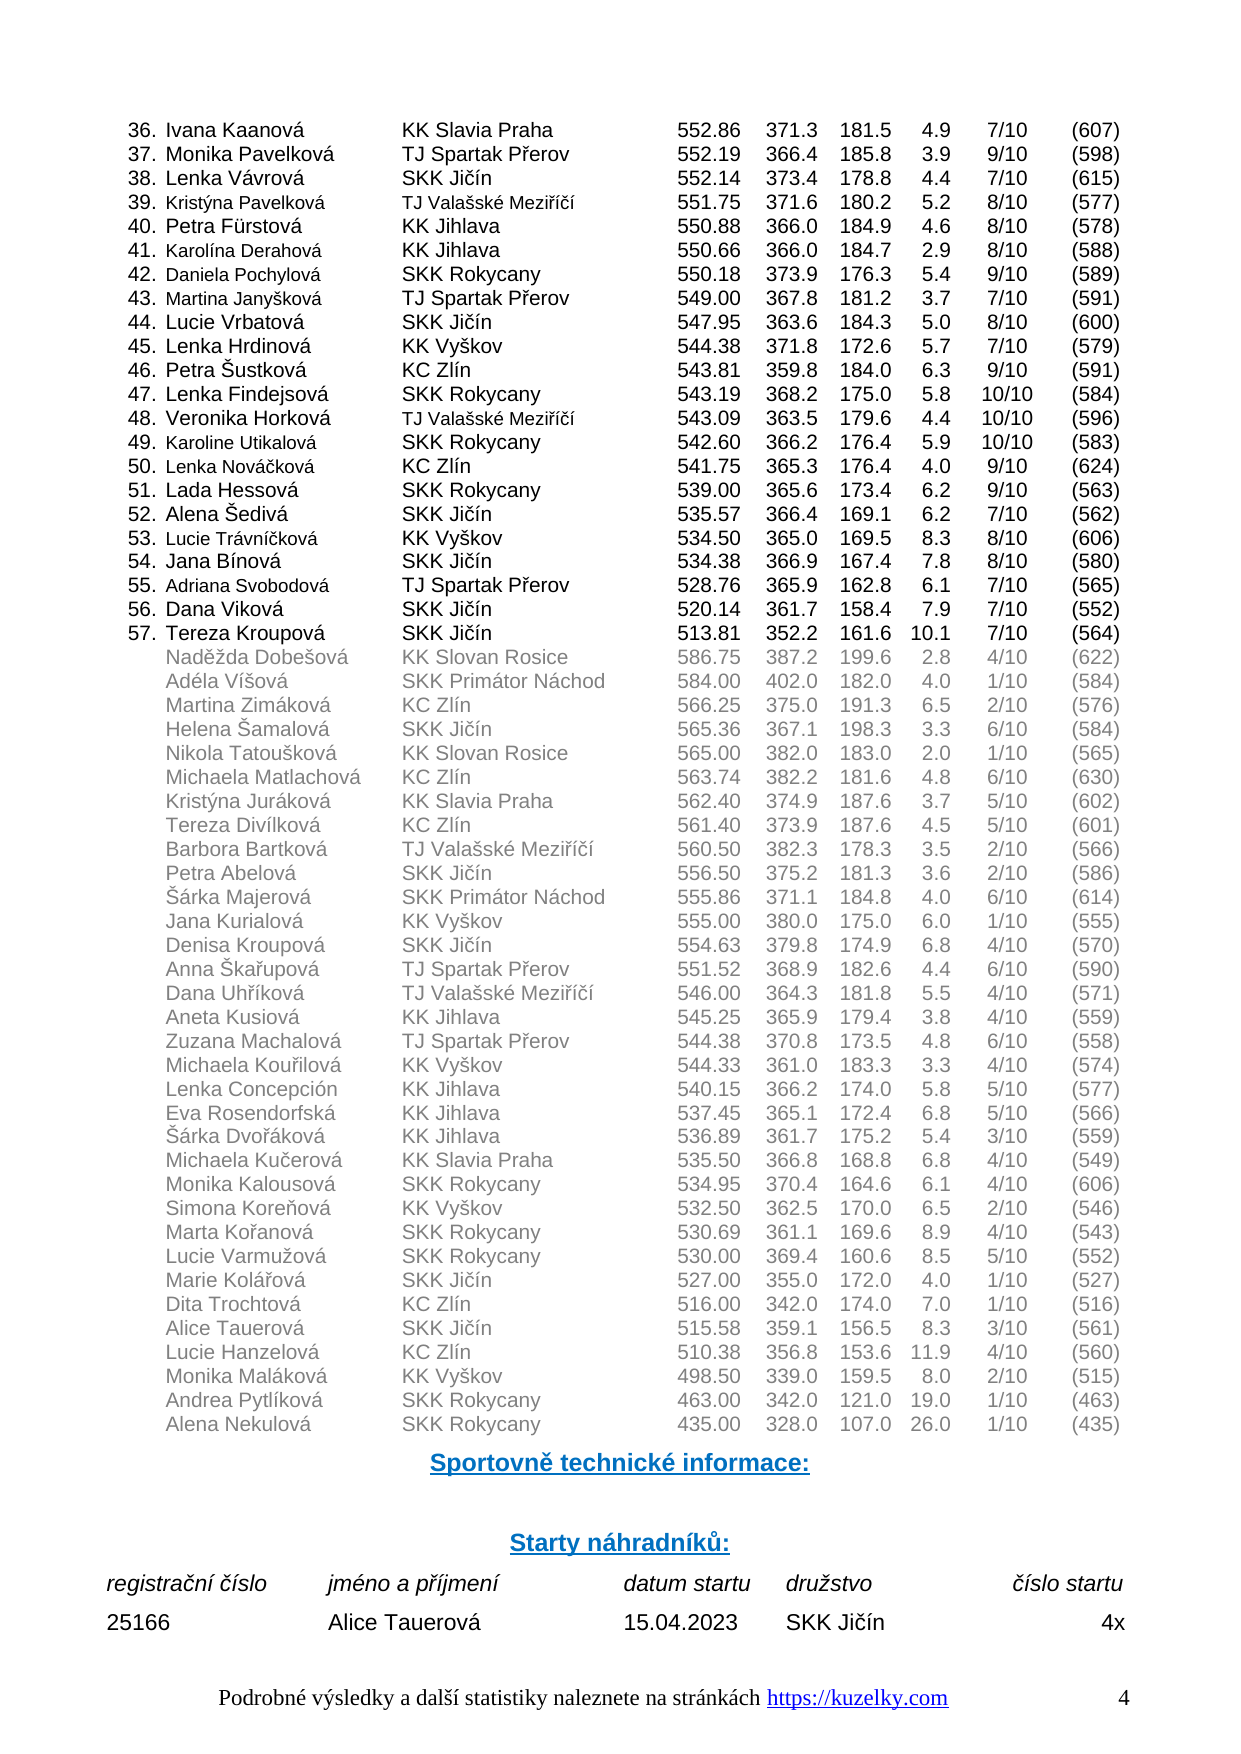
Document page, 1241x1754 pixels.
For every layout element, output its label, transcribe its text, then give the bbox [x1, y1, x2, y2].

text 48. Veronika Horková TJ Valašské Meziříčí 543.09 363.5 179.6 4.4 10/10 (596) [106, 406, 1134, 429]
text Anna Škařupová TJ Spartak Přerov 551.52 368.9 182.6 4.4 6/10 (590) [106, 957, 1134, 981]
text Šárka Majerová SKK Primátor Náchod 555.86 371.1 184.8 4.0 6/10 (614) [106, 885, 1134, 909]
text Sportovně technické informace: [94, 1448, 1145, 1477]
text registrační číslo jméno a příjmení datum startu družstvo číslo startu [106, 1570, 1134, 1596]
text Marie Kolářová SKK Jičín 527.00 355.0 172.0 4.0 1/10 (527) [106, 1268, 1134, 1292]
text 36. Ivana Kaanová KK Slavia Praha 552.86 371.3 181.5 4.9 7/10 (607) [106, 118, 1134, 142]
text Dita Trochtová KC Zlín 516.00 342.0 174.0 7.0 1/10 (516) [106, 1292, 1134, 1316]
text 55. Adriana Svobodová TJ Spartak Přerov 528.76 365.9 162.8 6.1 7/10 (565) [106, 573, 1134, 597]
text 53. Lucie Trávníčková KK Vyškov 534.50 365.0 169.5 8.3 8/10 (606) [106, 525, 1134, 549]
text 54. Jana Bínová SKK Jičín 534.38 366.9 167.4 7.8 8/10 (580) [106, 549, 1134, 573]
text 43. Martina Janyšková TJ Spartak Přerov 549.00 367.8 181.2 3.7 7/10 (591) [106, 286, 1134, 310]
text Petra Abelová SKK Jičín 556.50 375.2 181.3 3.6 2/10 (586) [106, 861, 1134, 885]
text Naděžda Dobešová KK Slovan Rosice 586.75 387.2 199.6 2.8 4/10 (622) [106, 645, 1134, 669]
text Michaela Kouřilová KK Vyškov 544.33 361.0 183.3 3.3 4/10 (574) [106, 1052, 1134, 1076]
text 38. Lenka Vávrová SKK Jičín 552.14 373.4 178.8 4.4 7/10 (615) [106, 166, 1134, 190]
text 42. Daniela Pochylová SKK Rokycany 550.18 373.9 176.3 5.4 9/10 (589) [106, 262, 1134, 286]
text Denisa Kroupová SKK Jičín 554.63 379.8 174.9 6.8 4/10 (570) [106, 933, 1134, 957]
text Martina Zimáková KC Zlín 566.25 375.0 191.3 6.5 2/10 (576) [106, 693, 1134, 717]
text 44. Lucie Vrbatová SKK Jičín 547.95 363.6 184.3 5.0 8/10 (600) [106, 310, 1134, 334]
text Michaela Matlachová KC Zlín 563.74 382.2 181.6 4.8 6/10 (630) [106, 765, 1134, 789]
text Lenka Concepción KK Jihlava 540.15 366.2 174.0 5.8 5/10 (577) [106, 1076, 1134, 1100]
text 47. Lenka Findejsová SKK Rokycany 543.19 368.2 175.0 5.8 10/10 (584) [106, 382, 1134, 406]
text Helena Šamalová SKK Jičín 565.36 367.1 198.3 3.3 6/10 (584) [106, 717, 1134, 741]
text Jana Kurialová KK Vyškov 555.00 380.0 175.0 6.0 1/10 (555) [106, 909, 1134, 933]
text Nikola Tatoušková KK Slovan Rosice 565.00 382.0 183.0 2.0 1/10 (565) [106, 741, 1134, 765]
text 40. Petra Fürstová KK Jihlava 550.88 366.0 184.9 4.6 8/10 (578) [106, 214, 1134, 238]
text 39. Kristýna Pavelková TJ Valašské Meziříčí 551.75 371.6 180.2 5.2 8/10 (577) [106, 190, 1134, 214]
text 49. Karoline Utikalová SKK Rokycany 542.60 366.2 176.4 5.9 10/10 (583) [106, 429, 1134, 453]
text Simona Koreňová KK Vyškov 532.50 362.5 170.0 6.5 2/10 (546) [106, 1196, 1134, 1220]
text 56. Dana Viková SKK Jičín 520.14 361.7 158.4 7.9 7/10 (552) [106, 597, 1134, 621]
text 46. Petra Šustková KC Zlín 543.81 359.8 184.0 6.3 9/10 (591) [106, 358, 1134, 382]
text Zuzana Machalová TJ Spartak Přerov 544.38 370.8 173.5 4.8 6/10 (558) [106, 1028, 1134, 1052]
text Kristýna Juráková KK Slavia Praha 562.40 374.9 187.6 3.7 5/10 (602) [106, 789, 1134, 813]
text 51. Lada Hessová SKK Rokycany 539.00 365.6 173.4 6.2 9/10 (563) [106, 477, 1134, 501]
text Monika Kalousová SKK Rokycany 534.95 370.4 164.6 6.1 4/10 (606) [106, 1172, 1134, 1196]
text Starty náhradníků: [94, 1528, 1145, 1557]
text Lucie Hanzelová KC Zlín 510.38 356.8 153.6 11.9 4/10 (560) [106, 1340, 1134, 1364]
text Dana Uhříková TJ Valašské Meziříčí 546.00 364.3 181.8 5.5 4/10 (571) [106, 981, 1134, 1004]
text 50. Lenka Nováčková KC Zlín 541.75 365.3 176.4 4.0 9/10 (624) [106, 453, 1134, 477]
text Michaela Kučerová KK Slavia Praha 535.50 366.8 168.8 6.8 4/10 (549) [106, 1148, 1134, 1172]
text Marta Kořanová SKK Rokycany 530.69 361.1 169.6 8.9 4/10 (543) [106, 1220, 1134, 1244]
text 45. Lenka Hrdinová KK Vyškov 544.38 371.8 172.6 5.7 7/10 (579) [106, 334, 1134, 358]
text 37. Monika Pavelková TJ Spartak Přerov 552.19 366.4 185.8 3.9 9/10 (598) [106, 142, 1134, 166]
text Alice Tauerová SKK Jičín 515.58 359.1 156.5 8.3 3/10 (561) [106, 1316, 1134, 1340]
text 25166 Alice Tauerová 15.04.2023 SKK Jičín 4x [106, 1608, 1134, 1635]
text Lucie Varmužová SKK Rokycany 530.00 369.4 160.6 8.5 5/10 (552) [106, 1244, 1134, 1268]
text Monika Maláková KK Vyškov 498.50 339.0 159.5 8.0 2/10 (515) [106, 1364, 1134, 1388]
text Andrea Pytlíková SKK Rokycany 463.00 342.0 121.0 19.0 1/10 (463) [106, 1388, 1134, 1412]
text Šárka Dvořáková KK Jihlava 536.89 361.7 175.2 5.4 3/10 (559) [106, 1124, 1134, 1148]
text Alena Nekulová SKK Rokycany 435.00 328.0 107.0 26.0 1/10 (435) [106, 1412, 1134, 1436]
text Tereza Divílková KC Zlín 561.40 373.9 187.6 4.5 5/10 (601) [106, 813, 1134, 837]
text Eva Rosendorfská KK Jihlava 537.45 365.1 172.4 6.8 5/10 (566) [106, 1100, 1134, 1124]
text 41. Karolína Derahová KK Jihlava 550.66 366.0 184.7 2.9 8/10 (588) [106, 238, 1134, 262]
text 57. Tereza Kroupová SKK Jičín 513.81 352.2 161.6 10.1 7/10 (564) [106, 621, 1134, 645]
text Adéla Víšová SKK Primátor Náchod 584.00 402.0 182.0 4.0 1/10 (584) [106, 669, 1134, 693]
text 52. Alena Šedivá SKK Jičín 535.57 366.4 169.1 6.2 7/10 (562) [106, 501, 1134, 525]
text Barbora Bartková TJ Valašské Meziříčí 560.50 382.3 178.3 3.5 2/10 (566) [106, 837, 1134, 861]
text Aneta Kusiová KK Jihlava 545.25 365.9 179.4 3.8 4/10 (559) [106, 1004, 1134, 1028]
